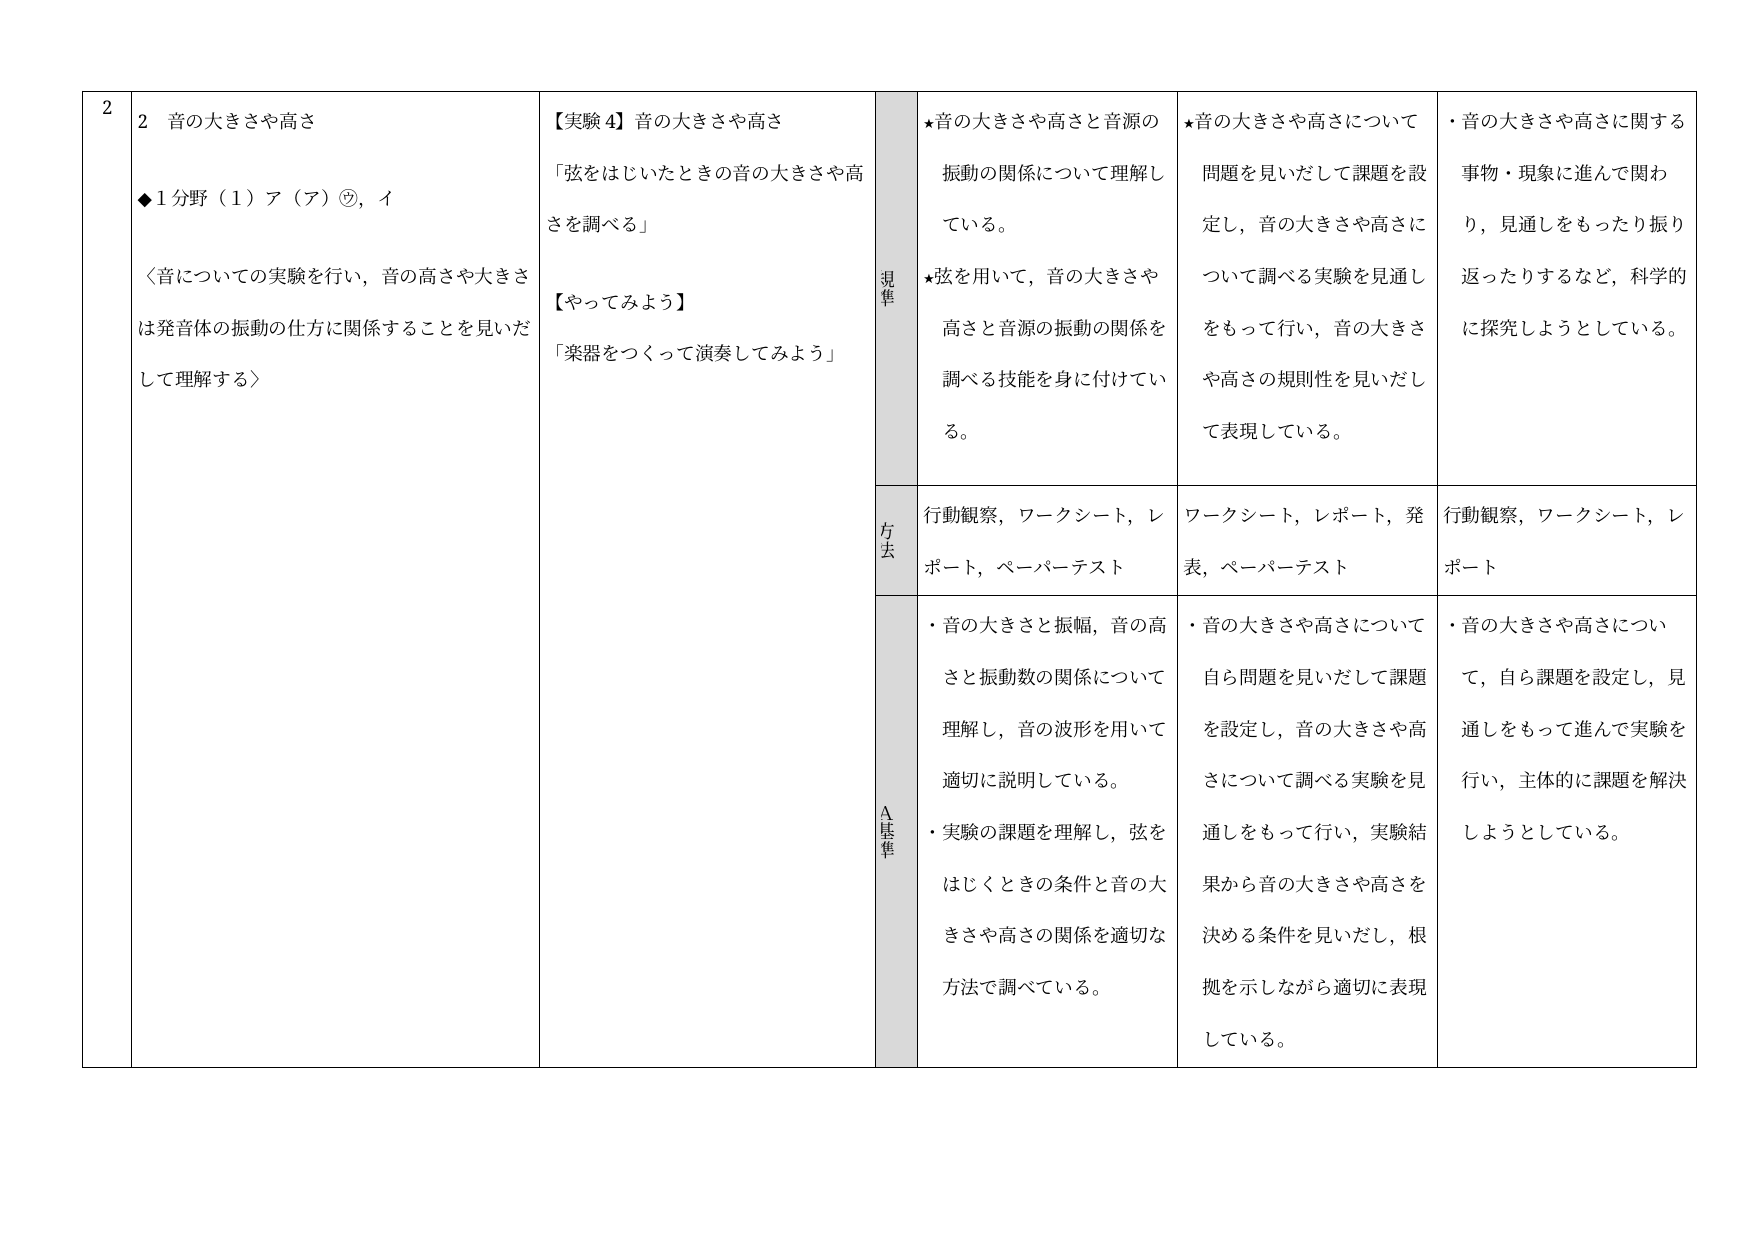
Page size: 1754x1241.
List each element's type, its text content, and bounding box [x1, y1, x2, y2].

table_cell ★音の大きさや高さと音源の振動の関係について理解している。 ★弦を用いて，音の大きさや高さと音源の振動の関係を調べる技能を身に付けている。 [918, 92, 1177, 485]
table_cell 【実験4】音の大きさや高さ 「弦をはじいたときの音の大きさや高さを調べる」 【やってみよう】 「楽器をつくって演奏してみよう」 [540, 92, 875, 1067]
table_cell ・音の大きさや高さについて自ら問題を見いだして課題を設定し，音の大きさや高さについて調べる実験を見通しをもって行い，実験結果から音の大きさや高さを決める条件を見いだし，根拠を示しながら適切に表現している。 [1178, 596, 1437, 1067]
table_cell 2 音の大きさや高さ ◆１分野（１）ア（ア）㋒，イ 〈音についての実験を行い，音の高さや大きさは発音体の振動の仕方に関係することを見いだして理解する〉 [132, 92, 539, 1067]
table_cell ★音の大きさや高さについて問題を見いだして課題を設定し，音の大きさや高さについて調べる実験を見通しをもって行い，音の大きさや高さの規則性を見いだして表現している。 [1178, 92, 1437, 485]
table_cell 行動観察，ワークシート，レポート，ペーパーテスト [918, 486, 1177, 595]
table_cell 2 [83, 92, 131, 1067]
table_cell ・音の大きさと振幅，音の高さと振動数の関係について理解し，音の波形を用いて適切に説明している。 ・実験の課題を理解し，弦をはじくときの条件と音の大きさや高さの関係を適切な方法で調べている。 [918, 596, 1177, 1067]
table_cell ワークシート，レポート，発表，ペーパーテスト [1178, 486, 1437, 595]
table_cell 規準 [876, 92, 917, 485]
table_cell 方法 [876, 486, 917, 595]
table_cell ・音の大きさや高さについて，自ら課題を設定し，見通しをもって進んで実験を行い，主体的に課題を解決しようとしている。 [1438, 596, 1696, 1067]
table_cell Ａ基準 [876, 596, 917, 1067]
table_cell 行動観察，ワークシート，レポート [1438, 486, 1696, 595]
table_cell ・音の大きさや高さに関する事物・現象に進んで関わり，見通しをもったり振り返ったりするなど，科学的に探究しようとしている。 [1438, 92, 1696, 485]
